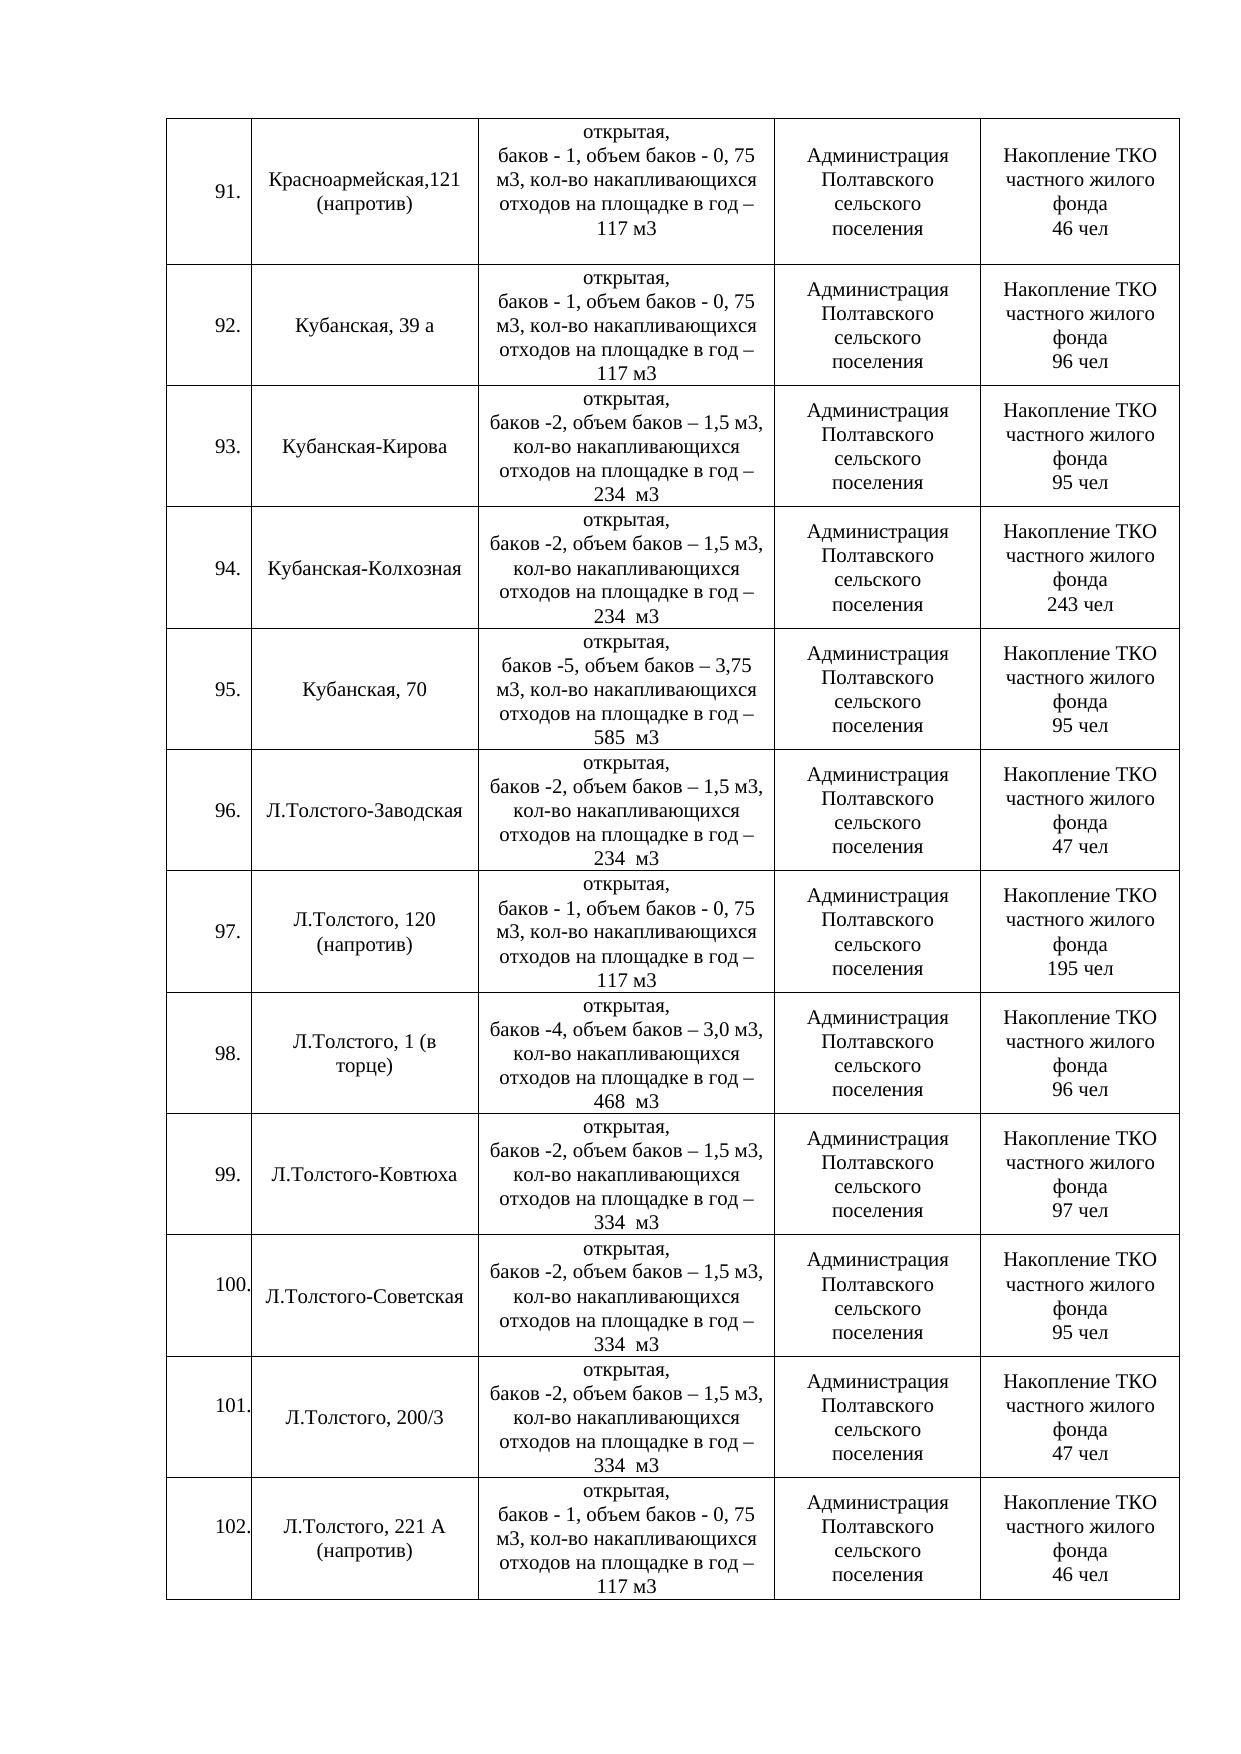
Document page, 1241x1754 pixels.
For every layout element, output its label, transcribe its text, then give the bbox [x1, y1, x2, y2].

table_cell Администрация Полтавского сельского поселения [775, 507, 980, 628]
table_cell [167, 1235, 251, 1356]
table_cell Администрация Полтавского сельского поселения [775, 1114, 980, 1234]
table_cell Красноармейская,121 (напротив) [252, 119, 478, 263]
table_cell Накопление ТКО частного жилого фонда 96 чел [981, 265, 1179, 385]
table_cell [167, 750, 251, 870]
table_cell открытая, баков -2, объем баков – 1,5 м3, кол-во накапливающихся отходов на площадке в год –234 м3 [479, 507, 774, 628]
table_cell Накопление ТКО частного жилого фонда 95 чел [981, 629, 1179, 749]
table_cell Кубанская-Кирова [252, 386, 478, 506]
table_cell Кубанская-Колхозная [252, 507, 478, 628]
table_cell Администрация Полтавского сельского поселения [775, 386, 980, 506]
table_cell Л.Толстого, 200/3 [252, 1357, 478, 1477]
table_cell Кубанская, 39 а [252, 265, 478, 385]
table_cell Администрация Полтавского сельского поселения [775, 871, 980, 992]
table_cell открытая, баков -2, объем баков – 1,5 м3, кол-во накапливающихся отходов на площадке в год – 334 м3 [479, 1357, 774, 1477]
table_cell Накопление ТКО частного жилого фонда 243 чел [981, 507, 1179, 628]
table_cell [775, 119, 980, 263]
table_cell Накопление ТКО частного жилого фонда 46 чел [981, 119, 1179, 263]
table_cell Администрация Полтавского сельского поселения [775, 750, 980, 870]
table_cell Л.Толстого-Ковтюха [252, 1114, 478, 1234]
table_cell Накопление ТКО частного жилого фонда 195 чел [981, 871, 1179, 992]
table_cell открытая, баков - 1, объем баков - 0, 75 м3, кол-во накапливающихся отходов на площадке в год – 117 м3 [479, 265, 774, 385]
table_cell Администрация Полтавского сельского поселения [775, 1357, 980, 1477]
table_cell [167, 871, 251, 992]
table_cell Л.Толстого-Советская [252, 1235, 478, 1356]
table_cell открытая, баков -5, объем баков – 3,75 м3, кол-во накапливающихся отходов на площадке в год – 585 м3 [479, 629, 774, 749]
table_cell [167, 507, 251, 628]
table_cell открытая, баков -4, объем баков – 3,0 м3, кол-во накапливающихся отходов на площадке в год –468 м3 [479, 993, 774, 1113]
table_cell [167, 1357, 251, 1477]
table_cell Накопление ТКО частного жилого фонда 95 чел [981, 1235, 1179, 1356]
table_cell Л.Толстого, 221 А (напротив) [252, 1478, 478, 1598]
table_cell Л.Толстого, 120 (напротив) [252, 871, 478, 992]
table_cell [167, 265, 251, 385]
table_cell [167, 629, 251, 749]
table_cell открытая, баков - 1, объем баков - 0, 75 м3, кол-во накапливающихся отходов на площадке в год – 117 м3 [479, 871, 774, 992]
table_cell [479, 1478, 774, 1598]
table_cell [775, 1478, 980, 1598]
table_cell Л.Толстого, 1 (в торце) [252, 993, 478, 1113]
table_cell Накопление ТКО частного жилого фонда 46 чел [981, 1478, 1179, 1598]
table_cell открытая, баков -2, объем баков – 1,5 м3, кол-во накапливающихся отходов на площадке в год – 234 м3 [479, 386, 774, 506]
table_cell открытая, баков -2, объем баков – 1,5 м3, кол-во накапливающихся отходов на площадке в год –234 м3 [479, 750, 774, 870]
table_cell Накопление ТКО частного жилого фонда 96 чел [981, 993, 1179, 1113]
table_cell Администрация Полтавского сельского поселения [775, 1235, 980, 1356]
table_cell Накопление ТКО частного жилого фонда 47 чел [981, 1357, 1179, 1477]
table_cell [167, 1478, 251, 1598]
table_cell [167, 993, 251, 1113]
table_cell Администрация Полтавского сельского поселения [775, 265, 980, 385]
table_cell [167, 1114, 251, 1234]
table_cell Л.Толстого-Заводская [252, 750, 478, 870]
table_cell Накопление ТКО частного жилого фонда 95 чел [981, 386, 1179, 506]
table_cell Администрация Полтавского сельского поселения [775, 629, 980, 749]
table_cell Накопление ТКО частного жилого фонда 97 чел [981, 1114, 1179, 1234]
table_cell открытая, баков - 1, объем баков - 0, 75 м3, кол-во накапливающихся отходов на площадке в год – 117 м3 [479, 119, 774, 263]
table_cell Администрация Полтавского сельского поселения [775, 993, 980, 1113]
table_cell открытая, баков -2, объем баков – 1,5 м3, кол-во накапливающихся отходов на площадке в год – 334 м3 [479, 1235, 774, 1356]
table_cell Накопление ТКО частного жилого фонда 47 чел [981, 750, 1179, 870]
table_cell открытая, баков -2, объем баков – 1,5 м3, кол-во накапливающихся отходов на площадке в год – 334 м3 [479, 1114, 774, 1234]
table_cell Кубанская, 70 [252, 629, 478, 749]
table_cell [167, 386, 251, 506]
table_cell [167, 119, 251, 263]
